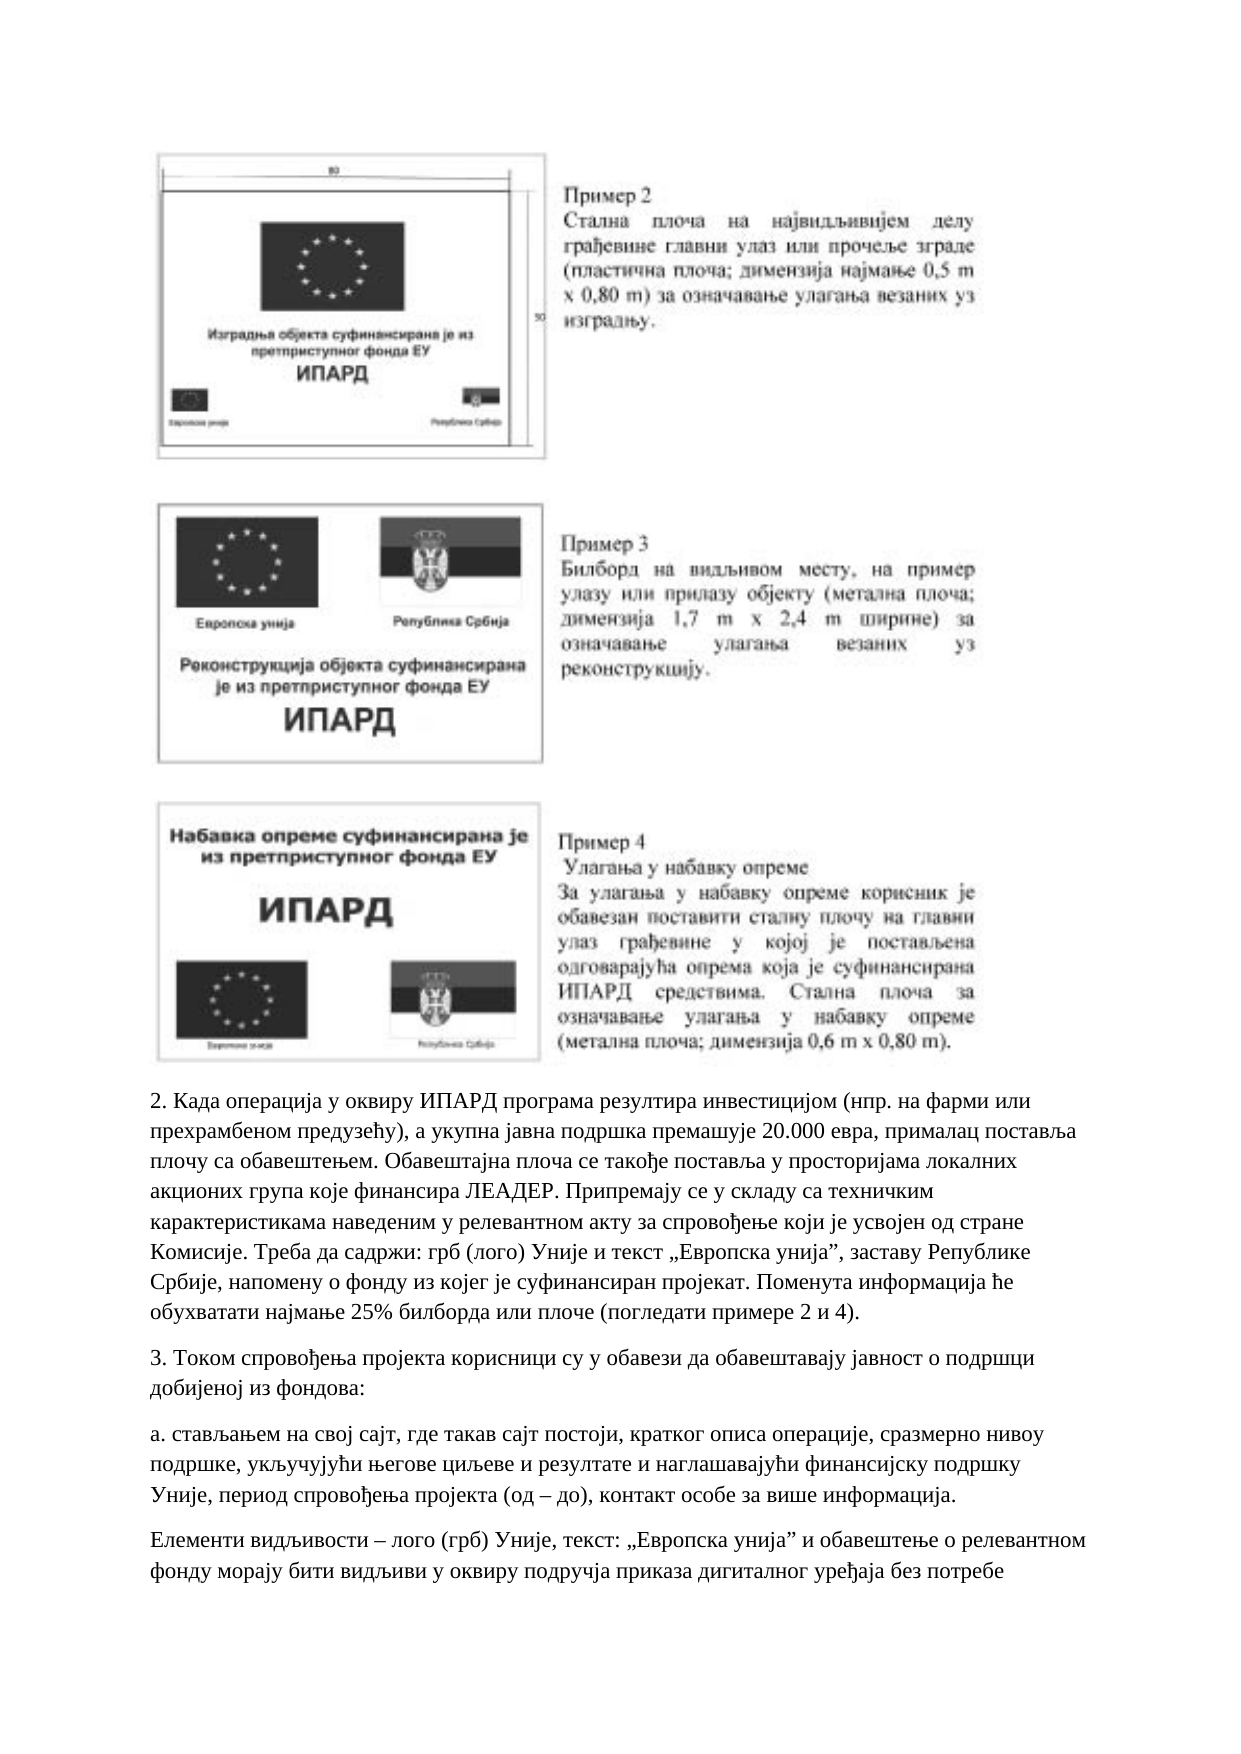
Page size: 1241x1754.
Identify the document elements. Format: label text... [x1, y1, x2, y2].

picture [150, 150, 986, 1067]
text а. стављањем на свој сајт, где такав сајт постоји, кратког описа операције, сразмерно нивоу подршке, укључујући његове циљеве и резултате и наглашавајући финансијску подршку Уније, период спровођења пројекта (од – до), контакт особе за више информација. [150, 1420, 1090, 1507]
text 2. Када операција у оквиру ИПАРД програма резултира инвестицијом (нпр. на фарми или прехрамбеном предузећу), а укупна јавна подршка премашује 20.000 евра, прималац поставља плочу са обавештењем. Обавештајна плоча се такође поставља у просторијама локалних акционих група које финансира ЛЕАДЕР. Припремају се у складу са техничким карактеристикама наведеним у релевантном акту за спровођење који је усвојен од стране Комисије. Треба да садржи: грб (лого) Уније и текст „Европска унија”, заставу Републике Србије, напомену о фонду из којег је суфинансиран пројекат. Поменута информација ће обухватати најмање 25% билборда или плоче (погледати примере 2 и 4). [150, 1087, 1090, 1325]
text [150, 1527, 1090, 1583]
text 3. Током спровођења пројекта корисници су у обавези да обавештавају јавност о подршци добијеној из фондова: [150, 1344, 1090, 1401]
